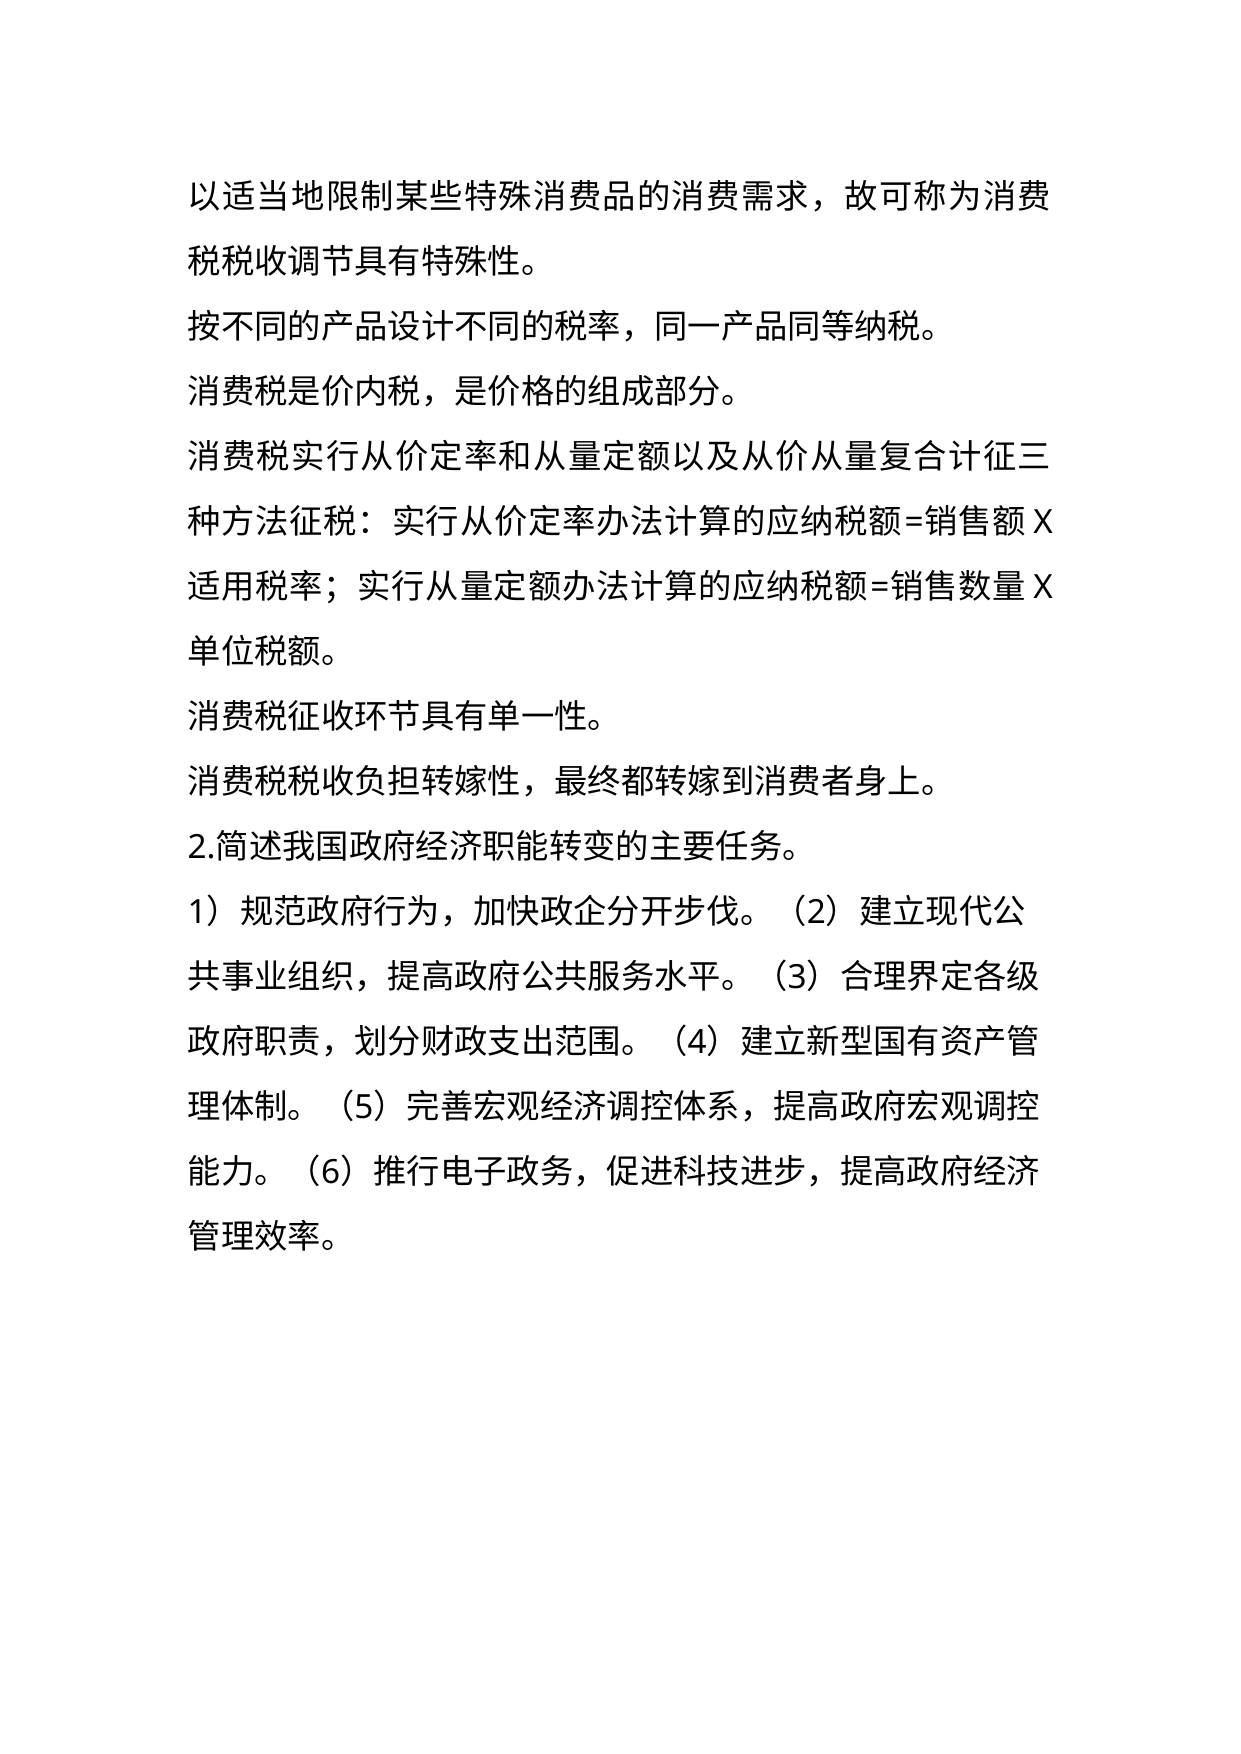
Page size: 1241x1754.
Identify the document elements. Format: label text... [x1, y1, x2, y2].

text 2.简述我国政府经济职能转变的主要任务。 [187, 812, 1053, 877]
text 消费税征收环节具有单一性。 [187, 682, 1053, 747]
text 1）规范政府行为，加快政企分开步伐。（2）建立现代公共事业组织，提高政府公共服务水平。（3）合理界定各级政府职责，划分财政支出范围。（4）建立新型国有资产管理体制。（5）完善宏观经济调控体系，提高政府宏观调控能力。（6）推行电子政务，促进科技进步，提高政府经济管理效率。 [187, 877, 1053, 1267]
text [187, 162, 1053, 292]
text 按不同的产品设计不同的税率，同一产品同等纳税。 [187, 292, 1053, 357]
text 消费税实行从价定率和从量定额以及从价从量复合计征三种方法征税：实行从价定率办法计算的应纳税额=销售额X适用税率；实行从量定额办法计算的应纳税额=销售数量X单位税额。 [187, 422, 1053, 682]
text 消费税税收负担转嫁性，最终都转嫁到消费者身上。 [187, 747, 1053, 812]
text 消费税是价内税，是价格的组成部分。 [187, 357, 1053, 422]
